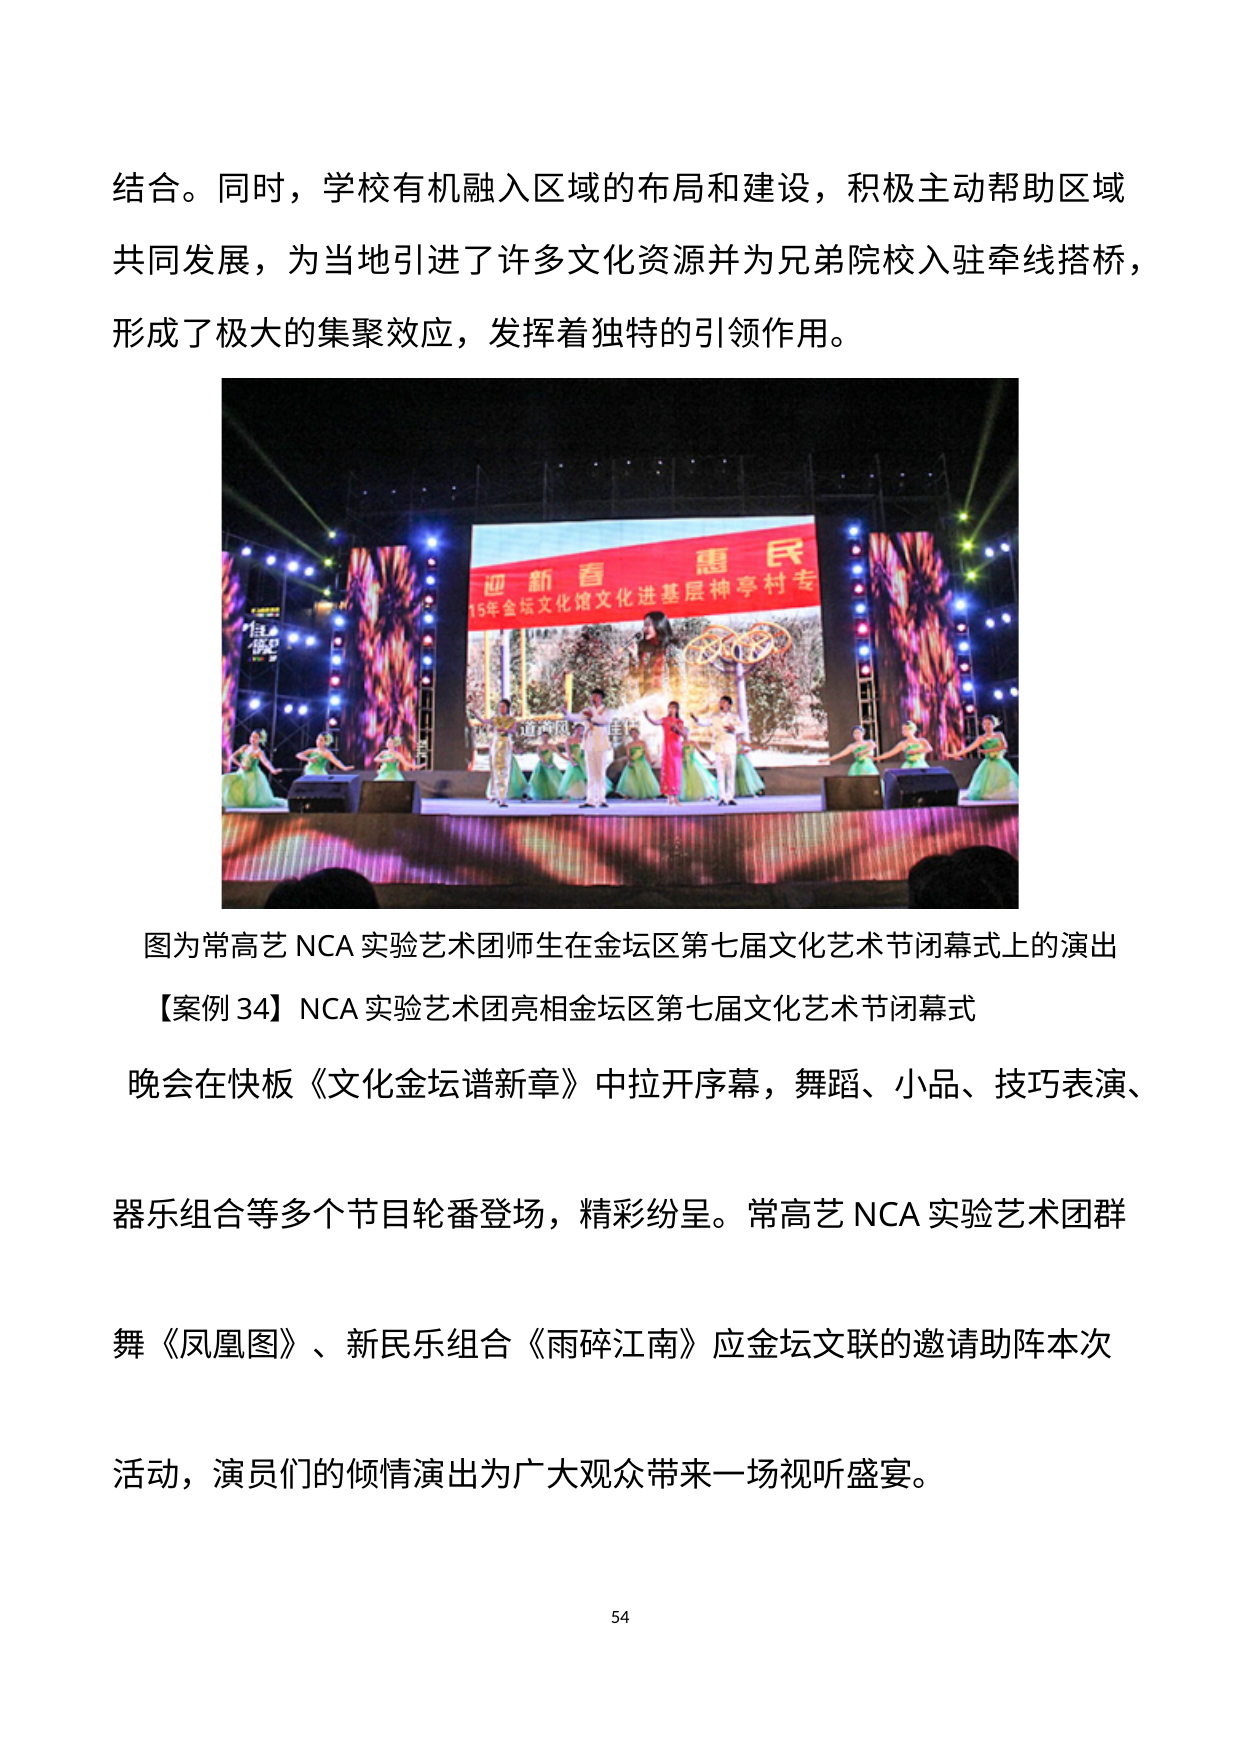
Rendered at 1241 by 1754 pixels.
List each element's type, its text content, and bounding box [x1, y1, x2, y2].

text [112, 162, 1128, 355]
picture [221, 378, 1019, 909]
text 晚会在快板《文化金坛谱新章》中拉开序幕，舞蹈、小品、技巧表演、器乐组合等多个节目轮番登场，精彩纷呈。常高艺NCA实验艺术团群舞《凤凰图》、新民乐组合《雨碎江南》应金坛文联的邀请助阵本次活动，演员们的倾情演出为广大观众带来一场视听盛宴。 [112, 1049, 1128, 1504]
text 【案例34】NCA实验艺术团亮相金坛区第七届文化艺术节闭幕式 [112, 986, 1128, 1028]
text 图为常高艺NCA实验艺术团师生在金坛区第七届文化艺术节闭幕式上的演出 [112, 922, 1128, 965]
